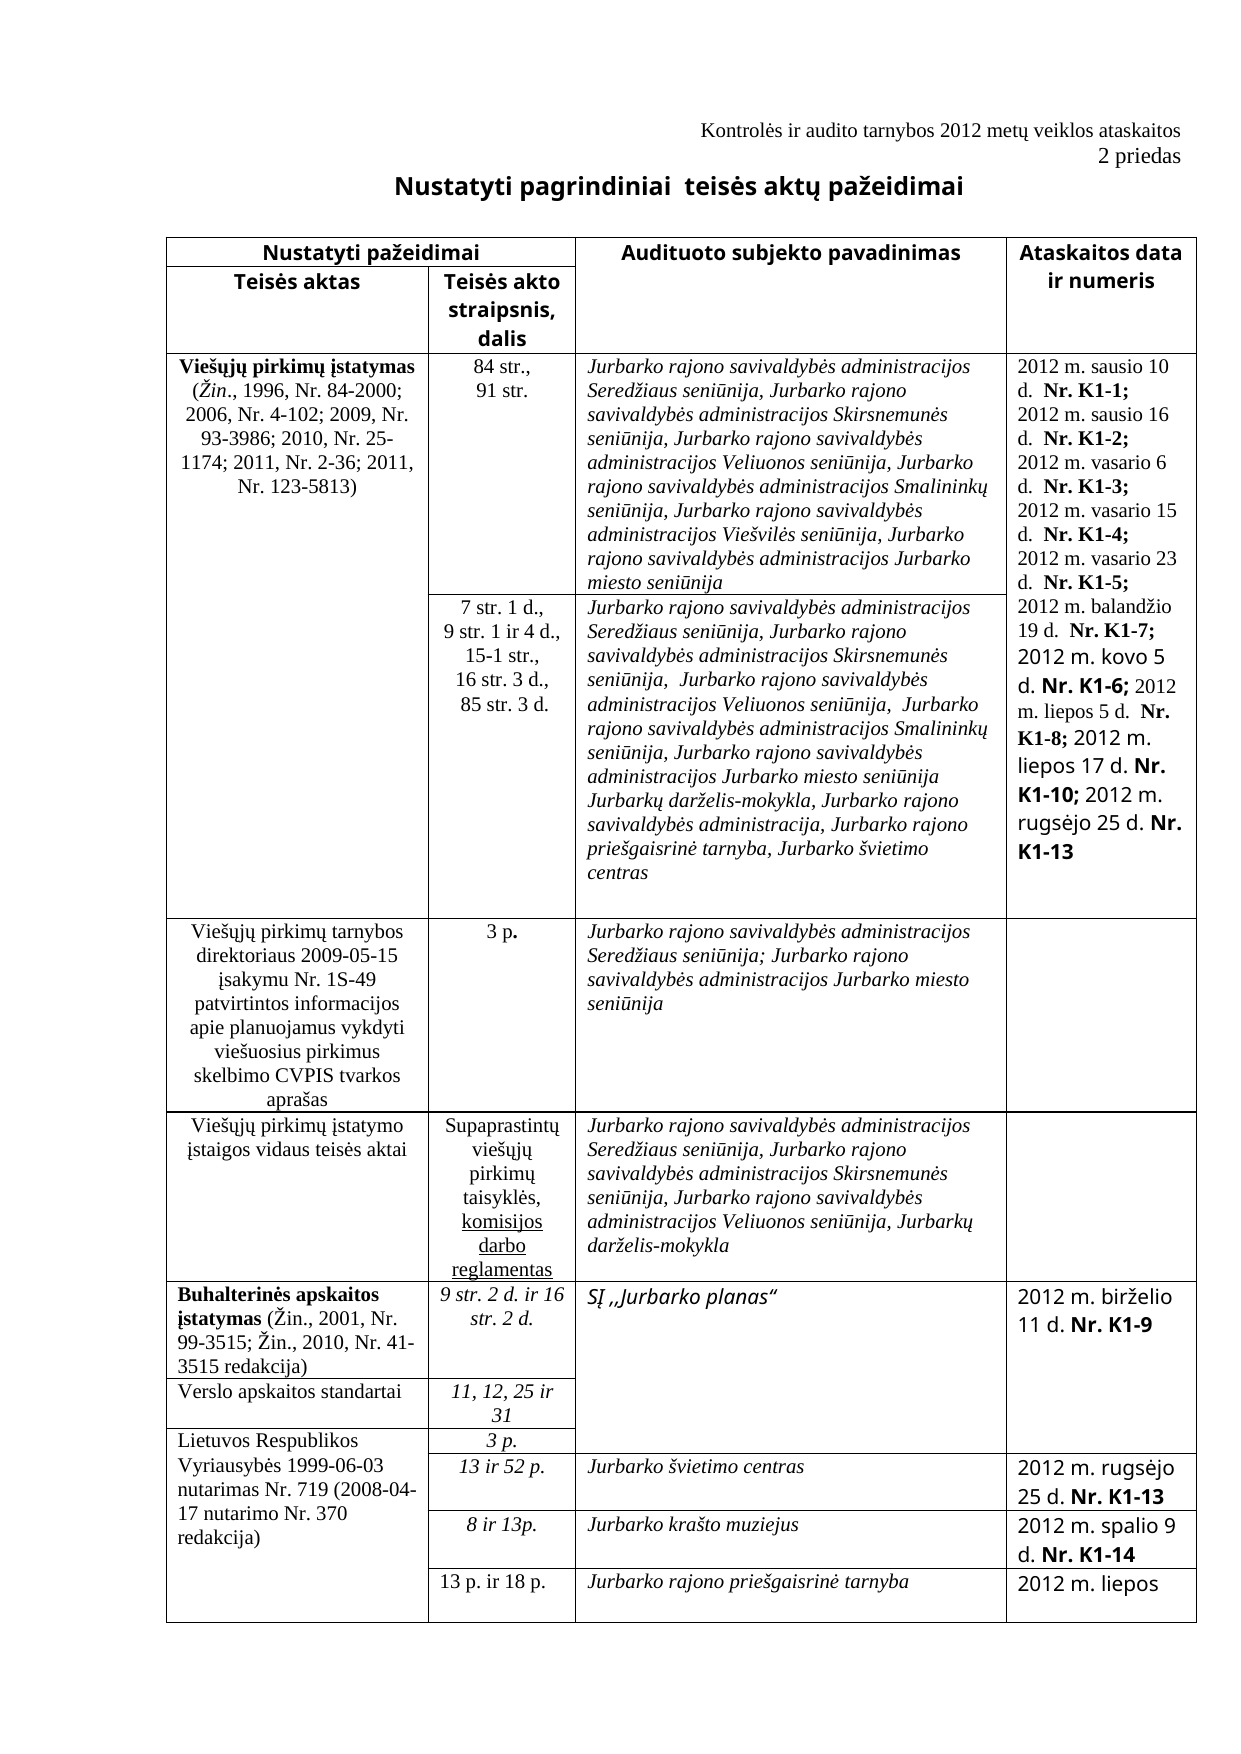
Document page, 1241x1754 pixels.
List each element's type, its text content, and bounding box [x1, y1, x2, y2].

table_cell Lietuvos Respublikos Vyriausybės 1999-06-03 nutarimas Nr. 719 (2008-04-17 nutarimo Nr. 370 redakcija) [167, 1429, 428, 1622]
table_cell Viešųjų pirkimų įstatymo įstaigos vidaus teisės aktai [167, 1113, 428, 1281]
table_cell [1007, 919, 1196, 1111]
table_cell Supaprastintų viešųjų pirkimų taisyklės, komisijos darbo reglamentas [429, 1113, 575, 1281]
table_cell Viešųjų pirkimų tarnybos direktoriaus 2009-05-15 įsakymu Nr. 1S-49 patvirtintos informacijos apie planuojamus vykdyti viešuosius pirkimus skelbimo CVPIS tvarkos aprašas [167, 919, 428, 1111]
table_cell 7 str. 1 d., 9 str. 1 ir 4 d., 15-1 str., 16 str. 3 d., 85 str. 3 d. [429, 595, 575, 918]
table_cell 2012 m. birželio 11 d. Nr. K1-9 [1007, 1282, 1196, 1452]
text Nustatyti pagrindiniai teisės aktų pažeidimai [177, 168, 1181, 203]
table_cell SĮ ,,Jurbarko planas“ [576, 1282, 1006, 1452]
table_cell 2012 m. spalio 9 d. Nr. K1-14 [1007, 1511, 1196, 1568]
text 2 priedas [177, 142, 1181, 168]
table_cell Jurbarko švietimo centras [576, 1454, 1006, 1510]
table_cell Jurbarko rajono savivaldybės administracijos Seredžiaus seniūnija, Jurbarko rajono savivaldybės administracijos Skirsnemunės seniūnija, Jurbarko rajono savivaldybės administracijos Veliuonos seniūnija, Jurbarko rajono savivaldybės administracijos Smalininkų seniūnija, Jurbarko rajono savivaldybės administracijos Jurbarko miesto seniūnija Jurbarkų darželis-mokykla, Jurbarko rajono savivaldybės administracija, Jurbarko rajono priešgaisrinė tarnyba, Jurbarko švietimo centras [576, 595, 1006, 918]
table_header Nustatyti pažeidimai [167, 238, 575, 266]
table_cell 84 str., 91 str. [429, 354, 575, 594]
table_cell 8 ir 13p. [429, 1511, 575, 1568]
table_cell 13 ir 52 p. [429, 1454, 575, 1510]
text Kontrolės ir audito tarnybos 2012 metų veiklos ataskaitos [177, 118, 1181, 142]
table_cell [1007, 1569, 1196, 1622]
table_cell Viešųjų pirkimų įstatymas (Žin., 1996, Nr. 84-2000; 2006, Nr. 4-102; 2009, Nr. 93-3986; 2010, Nr. 25-1174; 2011, Nr. 2-36; 2011, Nr. 123-5813) [167, 354, 428, 918]
table_cell Jurbarko rajono savivaldybės administracijos Seredžiaus seniūnija, Jurbarko rajono savivaldybės administracijos Skirsnemunės seniūnija, Jurbarko rajono savivaldybės administracijos Veliuonos seniūnija, Jurbarko rajono savivaldybės administracijos Smalininkų seniūnija, Jurbarko rajono savivaldybės administracijos Viešvilės seniūnija, Jurbarko rajono savivaldybės administracijos Jurbarko miesto seniūnija [576, 354, 1006, 594]
table_cell [1007, 1113, 1196, 1281]
table_cell Verslo apskaitos standartai [167, 1379, 428, 1427]
table_header Audituoto subjekto pavadinimas [576, 238, 1006, 352]
table_cell 9 str. 2 d. ir 16 str. 2 d. [429, 1282, 575, 1378]
table_cell 2012 m. rugsėjo 25 d. Nr. K1-13 [1007, 1454, 1196, 1510]
table_cell 2012 m. sausio 10 d. Nr. K1-1; 2012 m. sausio 16 d. Nr. K1-2; 2012 m. vasario 6 d. Nr. K1-3; 2012 m. vasario 15 d. Nr. K1-4; 2012 m. vasario 23 d. Nr. K1-5; 2012 m. balandžio 19 d. Nr. K1-7; 2012 m. kovo 5 d. Nr. K1-6; 2012 m. liepos 5 d. Nr. K1-8; 2012 m. liepos 17 d. Nr. K1-10; 2012 m. rugsėjo 25 d. Nr. K1-13 [1007, 354, 1196, 918]
table_cell Teisės akto straipsnis, dalis [429, 267, 575, 352]
table_cell 3 p. [429, 919, 575, 1111]
table_cell Buhalterinės apskaitos įstatymas (Žin., 2001, Nr. 99-3515; Žin., 2010, Nr. 41-3515 redakcija) [167, 1282, 428, 1378]
table_cell Teisės aktas [167, 267, 428, 352]
table_cell 13 p. ir 18 p. [429, 1569, 575, 1622]
table_cell Jurbarko rajono savivaldybės administracijos Seredžiaus seniūnija, Jurbarko rajono savivaldybės administracijos Skirsnemunės seniūnija, Jurbarko rajono savivaldybės administracijos Veliuonos seniūnija, Jurbarkų darželis-mokykla [576, 1113, 1006, 1281]
table_cell Jurbarko rajono savivaldybės administracijos Seredžiaus seniūnija; Jurbarko rajono savivaldybės administracijos Jurbarko miesto seniūnija [576, 919, 1006, 1111]
table_cell Jurbarko krašto muziejus [576, 1511, 1006, 1568]
table_header Ataskaitos data ir numeris [1007, 238, 1196, 352]
table_cell 3 p. [429, 1429, 575, 1452]
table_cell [576, 1569, 1006, 1622]
table_cell 11, 12, 25 ir 31 [429, 1379, 575, 1427]
